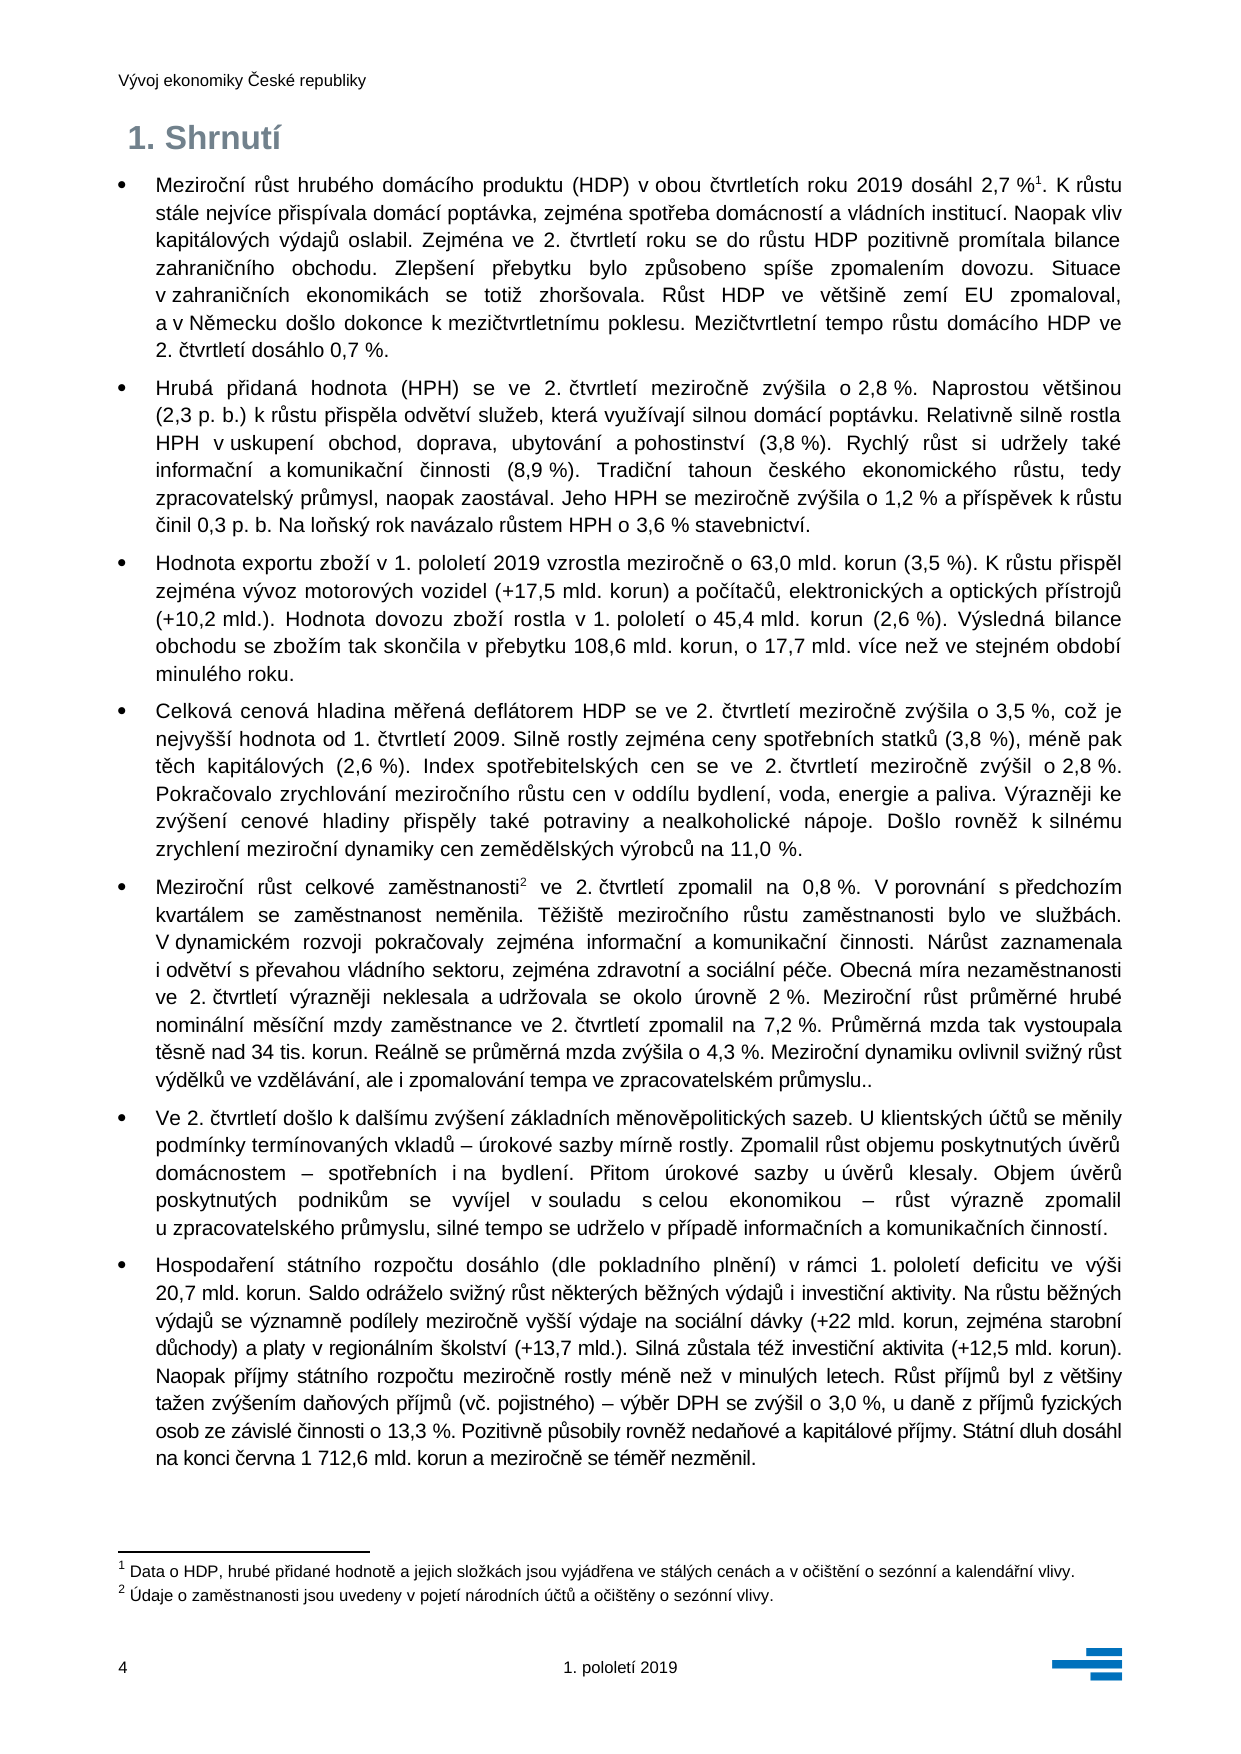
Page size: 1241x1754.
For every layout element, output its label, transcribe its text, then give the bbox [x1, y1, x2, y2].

text Hrubá přidaná hodnota (HPH) se ve 2. čtvrtletí meziročně zvýšila o 2,8 %. Naprostou většinou (2,3 p. b.) k růstu přispěla odvětví služeb, která využívají silnou domácí poptávku. Relativně silně rostla HPH v uskupení obchod, doprava, ubytování a pohostinství (3,8 %). Rychlý růst si udržely také informační a komunikační činnosti (8,9 %). Tradiční tahoun českého ekonomického růstu, tedy zpracovatelský průmysl, naopak zaostával. Jeho HPH se meziročně zvýšila o 1,2 % a příspěvek k růstu činil 0,3 p. b. Na loňský rok navázalo růstem HPH o 3,6 % stavebnictví. [118, 376, 1122, 537]
text Hodnota exportu zboží v 1. pololetí 2019 vzrostla meziročně o 63,0 mld. korun (3,5 %). K růstu přispěl zejména vývoz motorových vozidel (+17,5 mld. korun) a počítačů, elektronických a optických přístrojů (+10,2 mld.). Hodnota dovozu zboží rostla v 1. pololetí o 45,4 mld. korun (2,6 %). Výsledná bilance obchodu se zbožím tak skončila v přebytku 108,6 mld. korun, o 17,7 mld. více než ve stejném období minulého roku. [118, 551, 1122, 685]
text Meziroční růst celkové zaměstnanosti ve 2. čtvrtletí zpomalil na 0,8 %. V porovnání s předchozím kvartálem se zaměstnanost neměnila. Těžiště meziročního růstu zaměstnanosti bylo ve službách. V dynamickém rozvoji pokračovaly zejména informační a komunikační činnosti. Nárůst zaznamenala i odvětví s převahou vládního sektoru, zejména zdravotní a sociální péče. Obecná míra nezaměstnanosti ve 2. čtvrtletí výrazněji neklesala a udržovala se okolo úrovně 2 %. Meziroční růst průměrné hrubé nominální měsíční mzdy zaměstnance ve 2. čtvrtletí zpomalil na 7,2 %. Průměrná mzda tak vystoupala těsně nad 34 tis. korun. Reálně se průměrná mzda zvýšila o 4,3 %. Meziroční dynamiku ovlivnil svižný růst výdělků ve vzdělávání, ale i zpomalování tempa ve zpracovatelském průmyslu.. [118, 875, 1122, 1091]
text Ve 2. čtvrtletí došlo k dalšímu zvýšení základních měnověpolitických sazeb. U klientských účtů se měnily podmínky termínovaných vkladů – úrokové sazby mírně rostly. Zpomalil růst objemu poskytnutých úvěrů domácnostem – spotřebních i na bydlení. Přitom úrokové sazby u úvěrů klesaly. Objem úvěrů poskytnutých podnikům se vyvíjel v souladu s celou ekonomikou – růst výrazně zpomalil u zpracovatelského průmyslu, silné tempo se udrželo v případě informačních a komunikačních činností. [118, 1105, 1122, 1239]
text Meziroční růst hrubého domácího produktu (HDP) v obou čtvrtletích roku 2019 dosáhl 2,7 %. K růstu stále nejvíce přispívala domácí poptávka, zejména spotřeba domácností a vládních institucí. Naopak vliv kapitálových výdajů oslabil. Zejména ve 2. čtvrtletí roku se do růstu HDP pozitivně promítala bilance zahraničního obchodu. Zlepšení přebytku bylo způsobeno spíše zpomalením dovozu. Situace v zahraničních ekonomikách se totiž zhoršovala. Růst HDP ve většině zemí EU zpomaloval, a v Německu došlo dokonce k mezičtvrtletnímu poklesu. Mezičtvrtletní tempo růstu domácího HDP ve 2. čtvrtletí dosáhlo 0,7 %. [118, 173, 1122, 362]
picture [1051, 1647, 1123, 1681]
subtitle 1. Shrnutí [118, 118, 1122, 157]
text Celková cenová hladina měřená deflátorem HDP se ve 2. čtvrtletí meziročně zvýšila o 3,5 %, což je nejvyšší hodnota od 1. čtvrtletí 2009. Silně rostly zejména ceny spotřebních statků (3,8 %), méně pak těch kapitálových (2,6 %). Index spotřebitelských cen se ve 2. čtvrtletí meziročně zvýšil o 2,8 %. Pokračovalo zrychlování meziročního růstu cen v oddílu bydlení, voda, energie a paliva. Výrazněji ke zvýšení cenové hladiny přispěly také potraviny a nealkoholické nápoje. Došlo rovněž k silnému zrychlení meziroční dynamiky cen zemědělských výrobců na 11,0 %. [118, 699, 1122, 861]
text Hospodaření státního rozpočtu dosáhlo (dle pokladního plnění) v rámci 1. pololetí deficitu ve výši 20,7 mld. korun. Saldo odráželo svižný růst některých běžných výdajů i investiční aktivity. Na růstu běžných výdajů se významně podílely meziročně vyšší výdaje na sociální dávky (+22 mld. korun, zejména starobní důchody) a platy v regionálním školství (+13,7 mld.). Silná zůstala též investiční aktivita (+12,5 mld. korun). Naopak příjmy státního rozpočtu meziročně rostly méně než v minulých letech. Růst příjmů byl z většiny tažen zvýšením daňových příjmů (vč. pojistného) – výběr DPH se zvýšil o 3,0 %, u daně z příjmů fyzických osob ze závislé činnosti o 13,3 %. Pozitivně působily rovněž nedaňové a kapitálové příjmy. Státní dluh dosáhl na konci června 1 712,6 mld. korun a meziročně se téměř nezměnil. [118, 1253, 1122, 1470]
